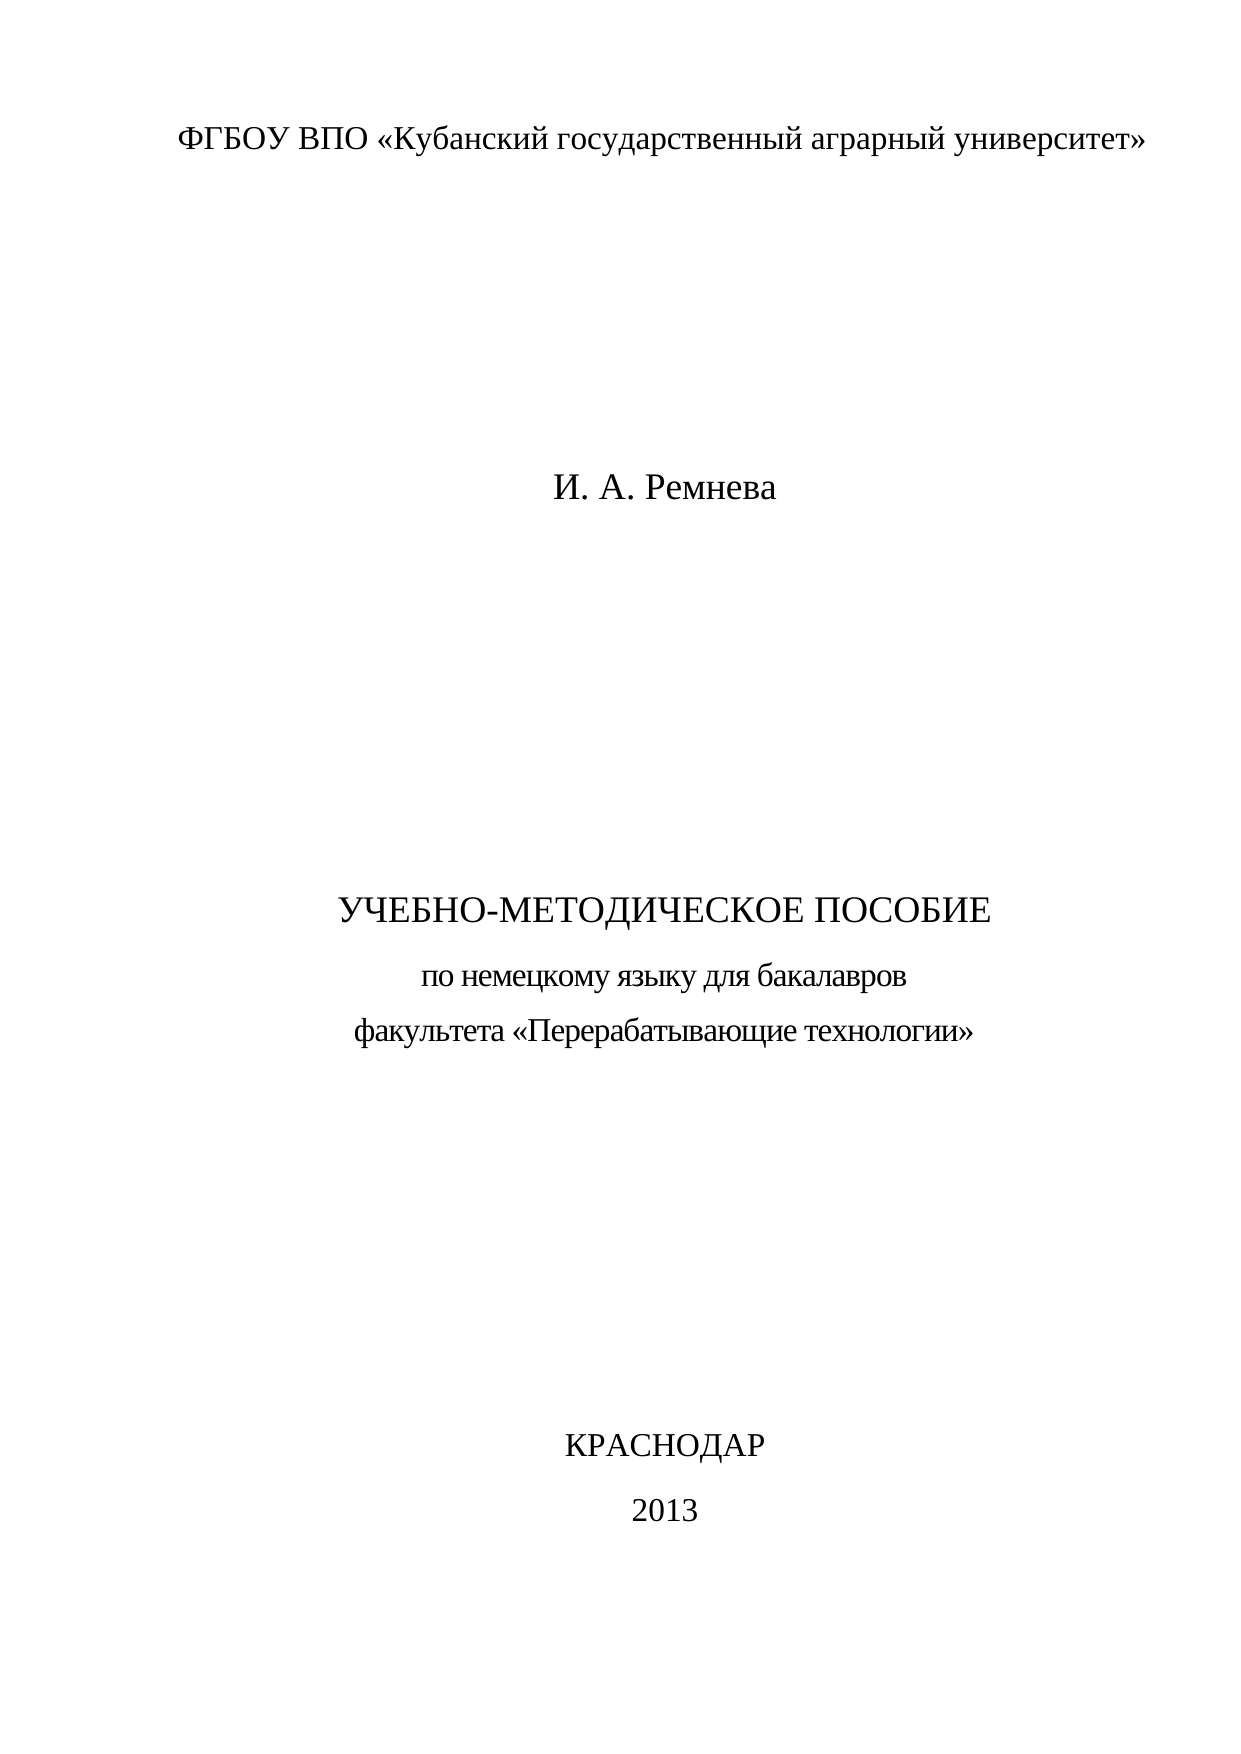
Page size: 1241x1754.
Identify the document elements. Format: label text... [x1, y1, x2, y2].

text И. А. Ремнева [177, 465, 1152, 508]
text факультета «Перерабатывающие технологии» [365, 1018, 1152, 1047]
text по немецкому языку для бакалавров [177, 963, 1152, 992]
text 2013 [177, 1490, 1152, 1528]
text КРАСНОДАР [177, 1425, 1152, 1464]
text факультета «Перерабатывающие технологии» [177, 1018, 363, 1047]
text УЧЕБНО-МЕТОДИЧЕСКОЕ ПОСОБИЕ [177, 887, 1152, 930]
text ФГБОУ ВПО «Кубанский государственный аграрный университет» [158, 118, 1152, 156]
